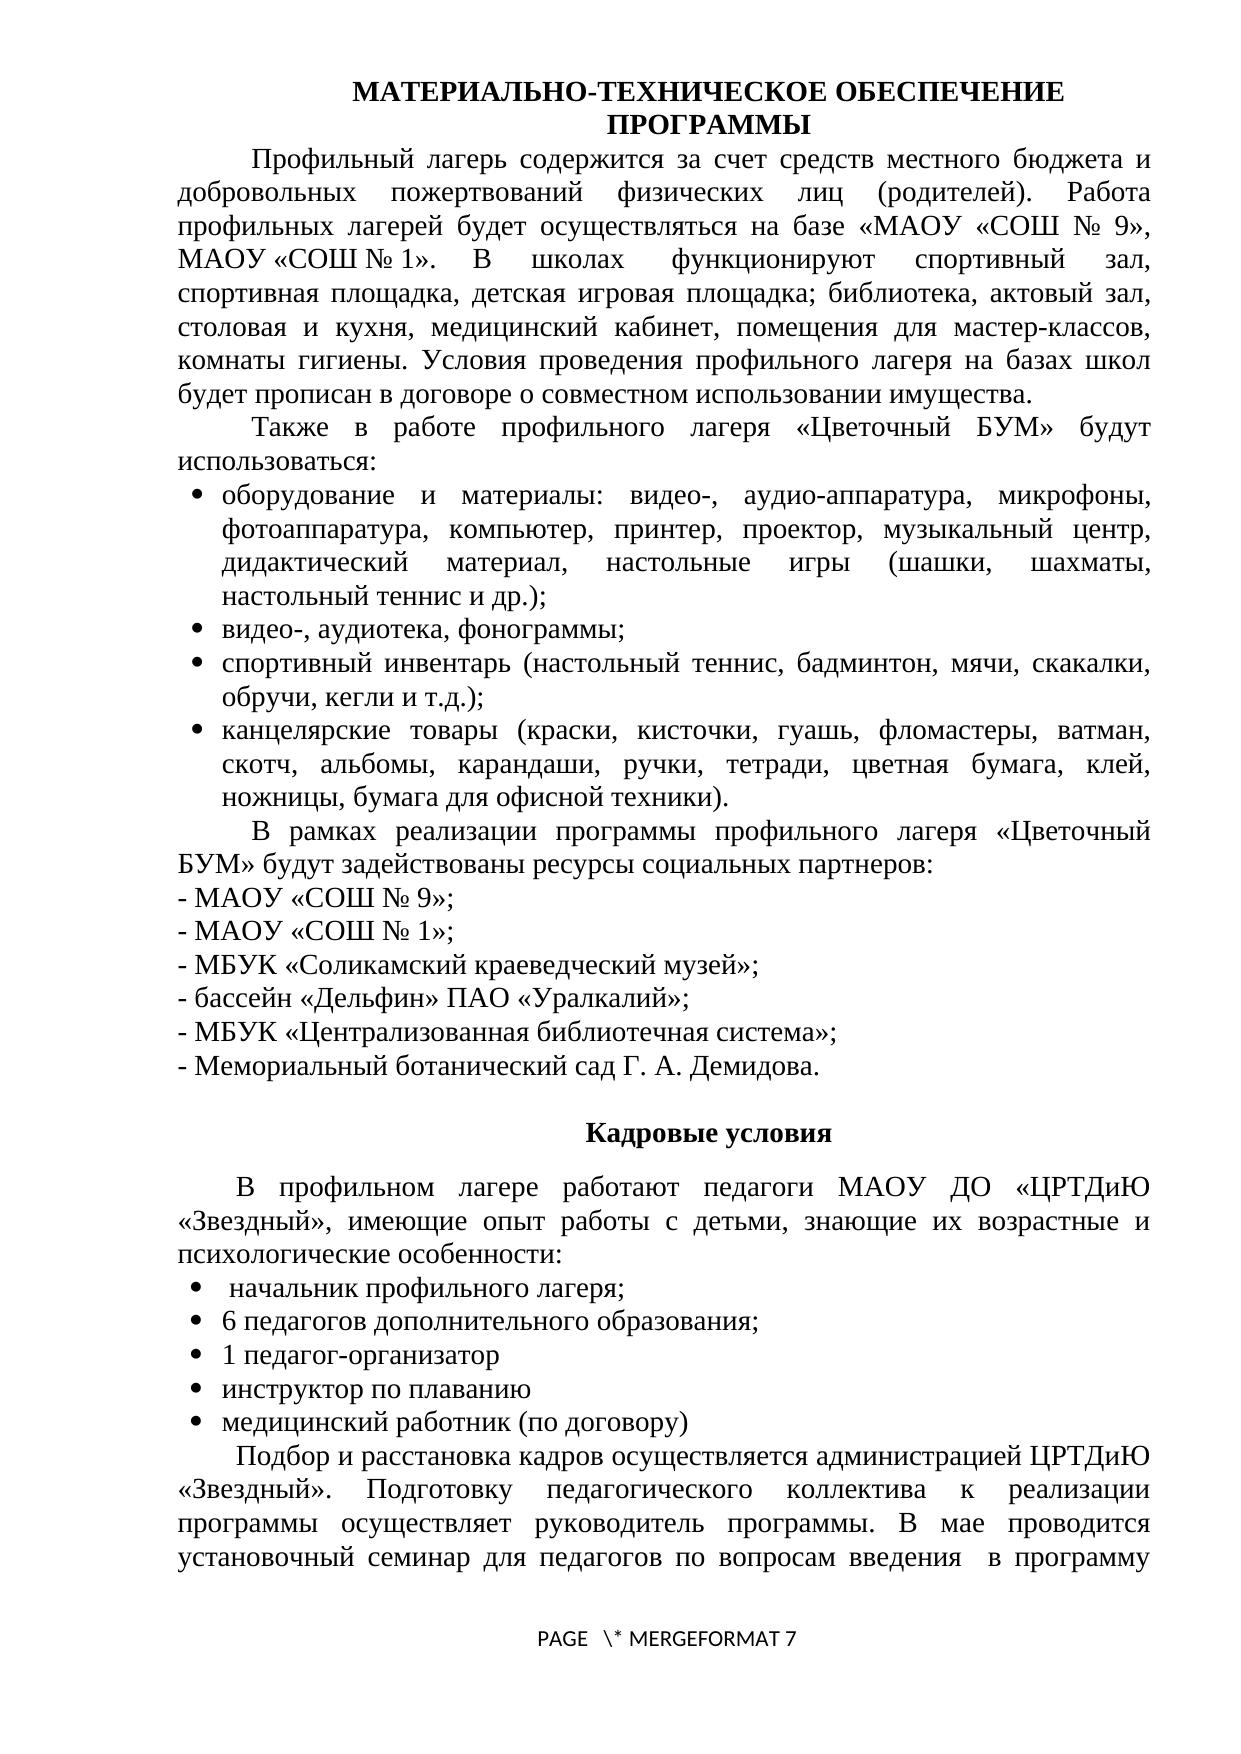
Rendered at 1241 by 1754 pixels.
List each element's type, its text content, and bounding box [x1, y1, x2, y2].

list Профильный лагерь содержится за счет средств местного бюджета и добровольных пожертвований физических лиц (родителей). Работа профильных лагерей будет осуществляться на базе «МАОУ «СОШ № 9», МАОУ «СОШ № 1». В школах функционируют спортивный зал, спортивная площадка, детская игровая площадка; библиотека, актовый зал, столовая и кухня, медицинский кабинет, помещения для мастер-классов, комнаты гигиены. Условия проведения профильного лагеря на базах школ будет прописан в договоре о совместном использовании имущества. [177, 141, 1152, 409]
list оборудование и материалы: видео-, аудио-аппаратура, микрофоны, фотоаппаратура, компьютер, принтер, проектор, музыкальный центр, дидактический материал, настольные игры (шашки, шахматы, настольный теннис и др.); [192, 477, 1152, 611]
text Также в работе профильного лагеря «Цветочный БУМ» будут использоваться: [177, 409, 1152, 476]
text - МАОУ «СОШ № 1»; [177, 913, 1152, 947]
list 1 педагог-организатор [191, 1337, 1151, 1371]
list МАТЕРИАЛЬНО-ТЕХНИЧЕСКОЕ ОБЕСПЕЧЕНИЕ ПРОГРАММЫ [266, 74, 1152, 141]
text - МБУК «Соликамский краеведческий музей»; [177, 947, 1152, 981]
text - бассейн «Дельфин» ПАО «Уралкалий»; [177, 981, 1152, 1014]
text - МБУК «Централизованная библиотечная система»; [177, 1014, 1152, 1048]
list инструктор по плаванию [191, 1371, 1151, 1404]
text - МАОУ «СОШ № 9»; [177, 880, 1152, 913]
text В профильном лагере работают педагоги МАОУ ДО «ЦРТДиЮ «Звездный», имеющие опыт работы с детьми, знающие их возрастные и психологические особенности: [177, 1169, 1151, 1270]
list медицинский работник (по договору) [191, 1404, 1151, 1438]
text - Мемориальный ботанический сад Г. А. Демидова. [177, 1048, 1152, 1081]
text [177, 1438, 1151, 1572]
text В рамках реализации программы профильного лагеря «Цветочный БУМ» будут задействованы ресурсы социальных партнеров: [177, 813, 1152, 880]
list канцелярские товары (краски, кисточки, гуашь, фломастеры, ватман, скотч, альбомы, карандаши, ручки, тетради, цветная бумага, клей, ножницы, бумага для офисной техники). [192, 712, 1152, 813]
list Кадровые условия [266, 1115, 1152, 1148]
list 6 педагогов дополнительного образования; [191, 1303, 1151, 1337]
list видео-, аудиотека, фонограммы; [192, 611, 1152, 645]
list начальник профильного лагеря; [191, 1270, 1151, 1303]
list спортивный инвентарь (настольный теннис, бадминтон, мячи, скакалки, обручи, кегли и т.д.); [192, 645, 1152, 712]
